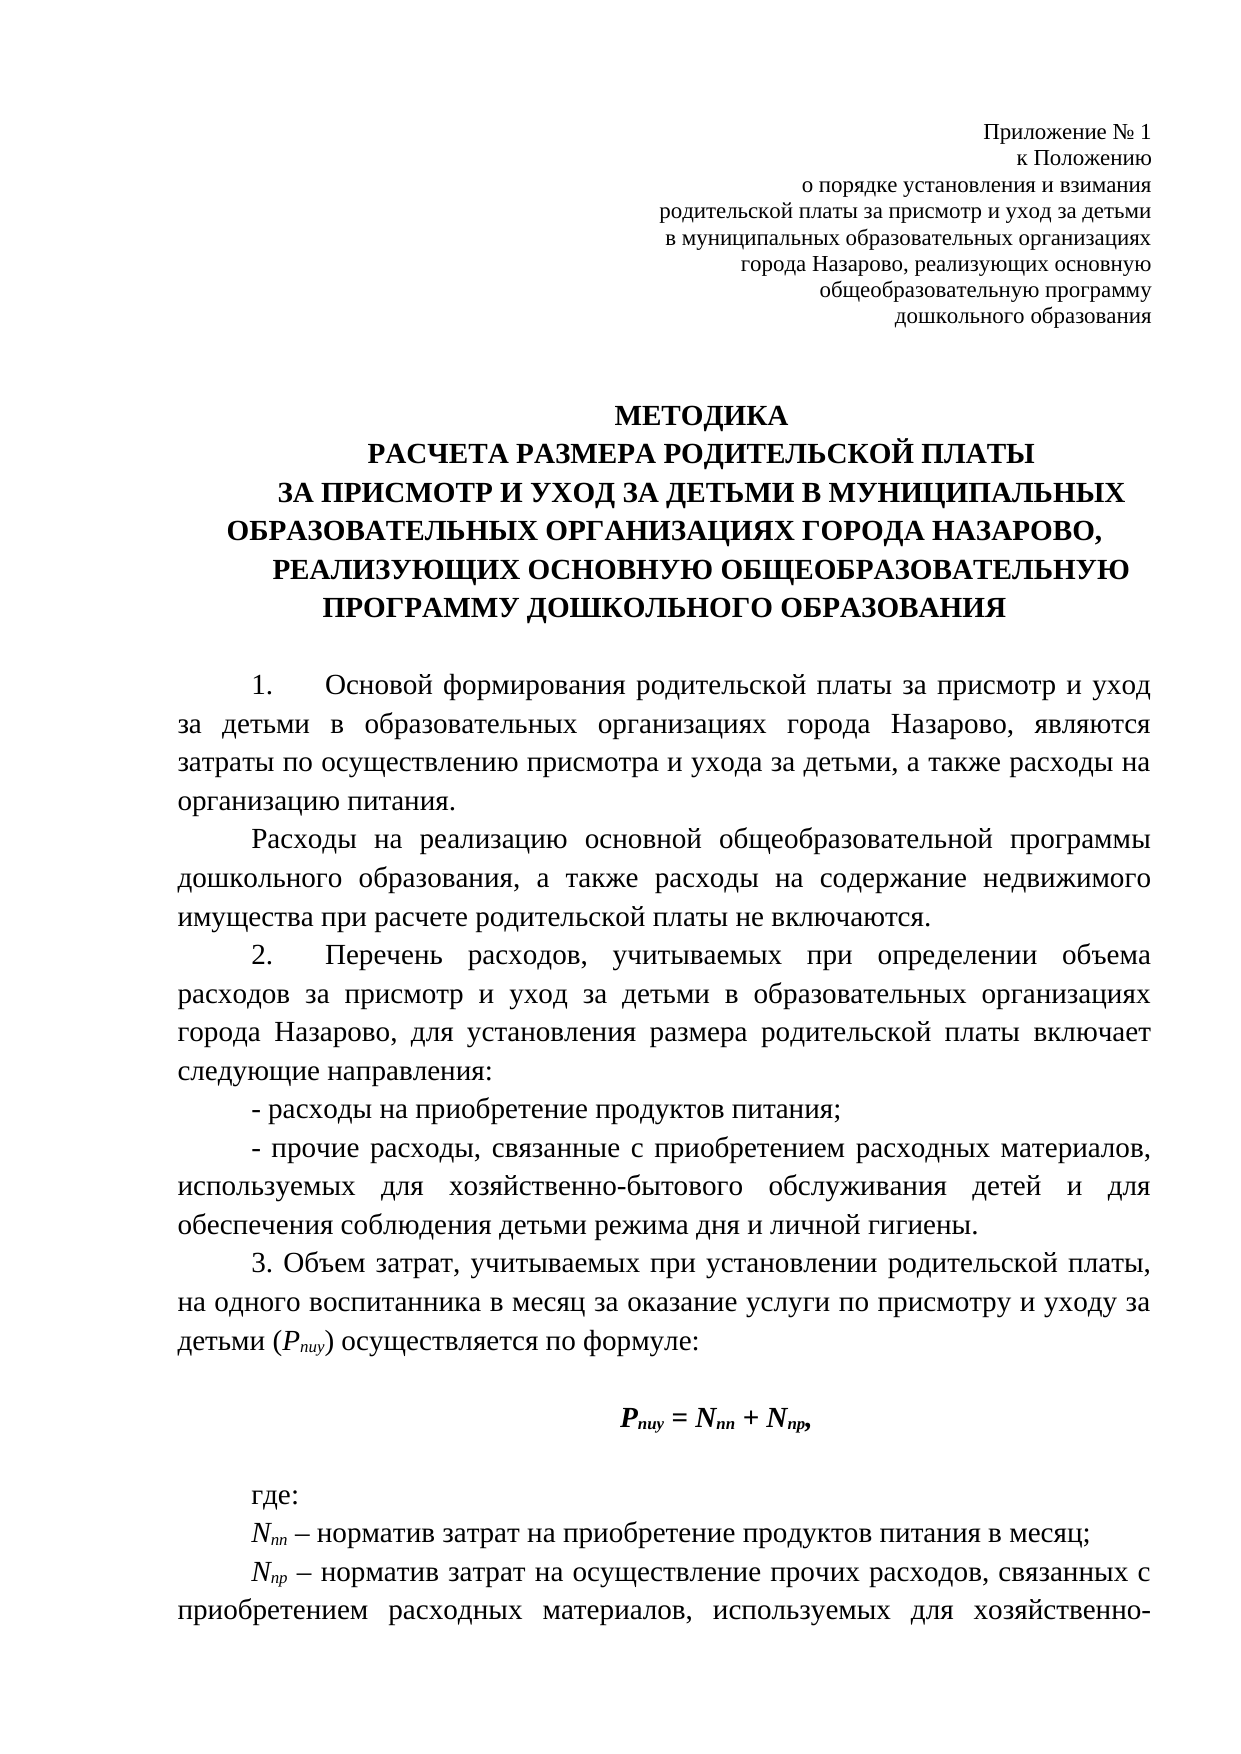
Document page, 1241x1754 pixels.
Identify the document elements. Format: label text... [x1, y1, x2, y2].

text - расходы на приобретение продуктов питания; [177, 1091, 1152, 1125]
text родительской платы за присмотр и уход за детьми [177, 197, 1152, 223]
text Приложение № 1 [177, 118, 1152, 144]
text 3. Объем затрат, учитываемых при установлении родительской платы, на одного воспитанника в месяц за оказание услуги по присмотру и уходу за детьми (Рпиу) осуществляется по формуле: [177, 1246, 1152, 1356]
list Основой формирования родительской платы за присмотр и уход за детьми в образовательных организациях города Назарово, являются затраты по осуществлению присмотра и ухода за детьми, а также расходы на организацию питания. [177, 667, 1152, 817]
list ЗА ПРИСМОТР И УХОД ЗА ДЕТЬМИ В МУНИЦИПАЛЬНЫХ ОБРАЗОВАТЕЛЬНЫХ ОРГАНИЗАЦИЯХ ГОРОДА НАЗАРОВО, [177, 475, 1152, 547]
list Nпп – норматив затрат на приобретение продуктов питания в месяц; [177, 1515, 1152, 1549]
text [177, 1554, 1152, 1626]
text к Положению [177, 144, 1152, 171]
list Расходы на реализацию основной общеобразовательной программы дошкольного образования, а также расходы на содержание недвижимого имущества при расчете родительской платы не включаются. [177, 822, 1152, 932]
list РЕАЛИЗУЮЩИХ ОСНОВНУЮ ОБЩЕОБРАЗОВАТЕЛЬНУЮ ПРОГРАММУ ДОШКОЛЬНОГО ОБРАЗОВАНИЯ [177, 552, 1152, 624]
list Перечень расходов, учитываемых при определении объема расходов за присмотр и уход за детьми в образовательных организациях города Назарово, для установления размера родительской платы включает следующие направления: [177, 937, 1152, 1086]
text общеобразовательную программу [177, 276, 1152, 303]
text в муниципальных образовательных организациях [177, 223, 1152, 250]
list РАСЧЕТА РАЗМЕРА РОДИТЕЛЬСКОЙ ПЛАТЫ [177, 436, 1152, 470]
list где: [177, 1477, 1152, 1510]
text города Назарово, реализующих основную [177, 250, 1152, 276]
text о порядке установления и взимания [177, 171, 1152, 197]
text Pпиу = Nпп + Nпр, [207, 1400, 1152, 1433]
text дошкольного образования [177, 303, 1152, 329]
list МЕТОДИКА [177, 398, 1152, 431]
text - прочие расходы, связанные с приобретением расходных материалов, используемых для хозяйственно-бытового обслуживания детей и для обеспечения соблюдения детьми режима дня и личной гигиены. [177, 1130, 1152, 1241]
